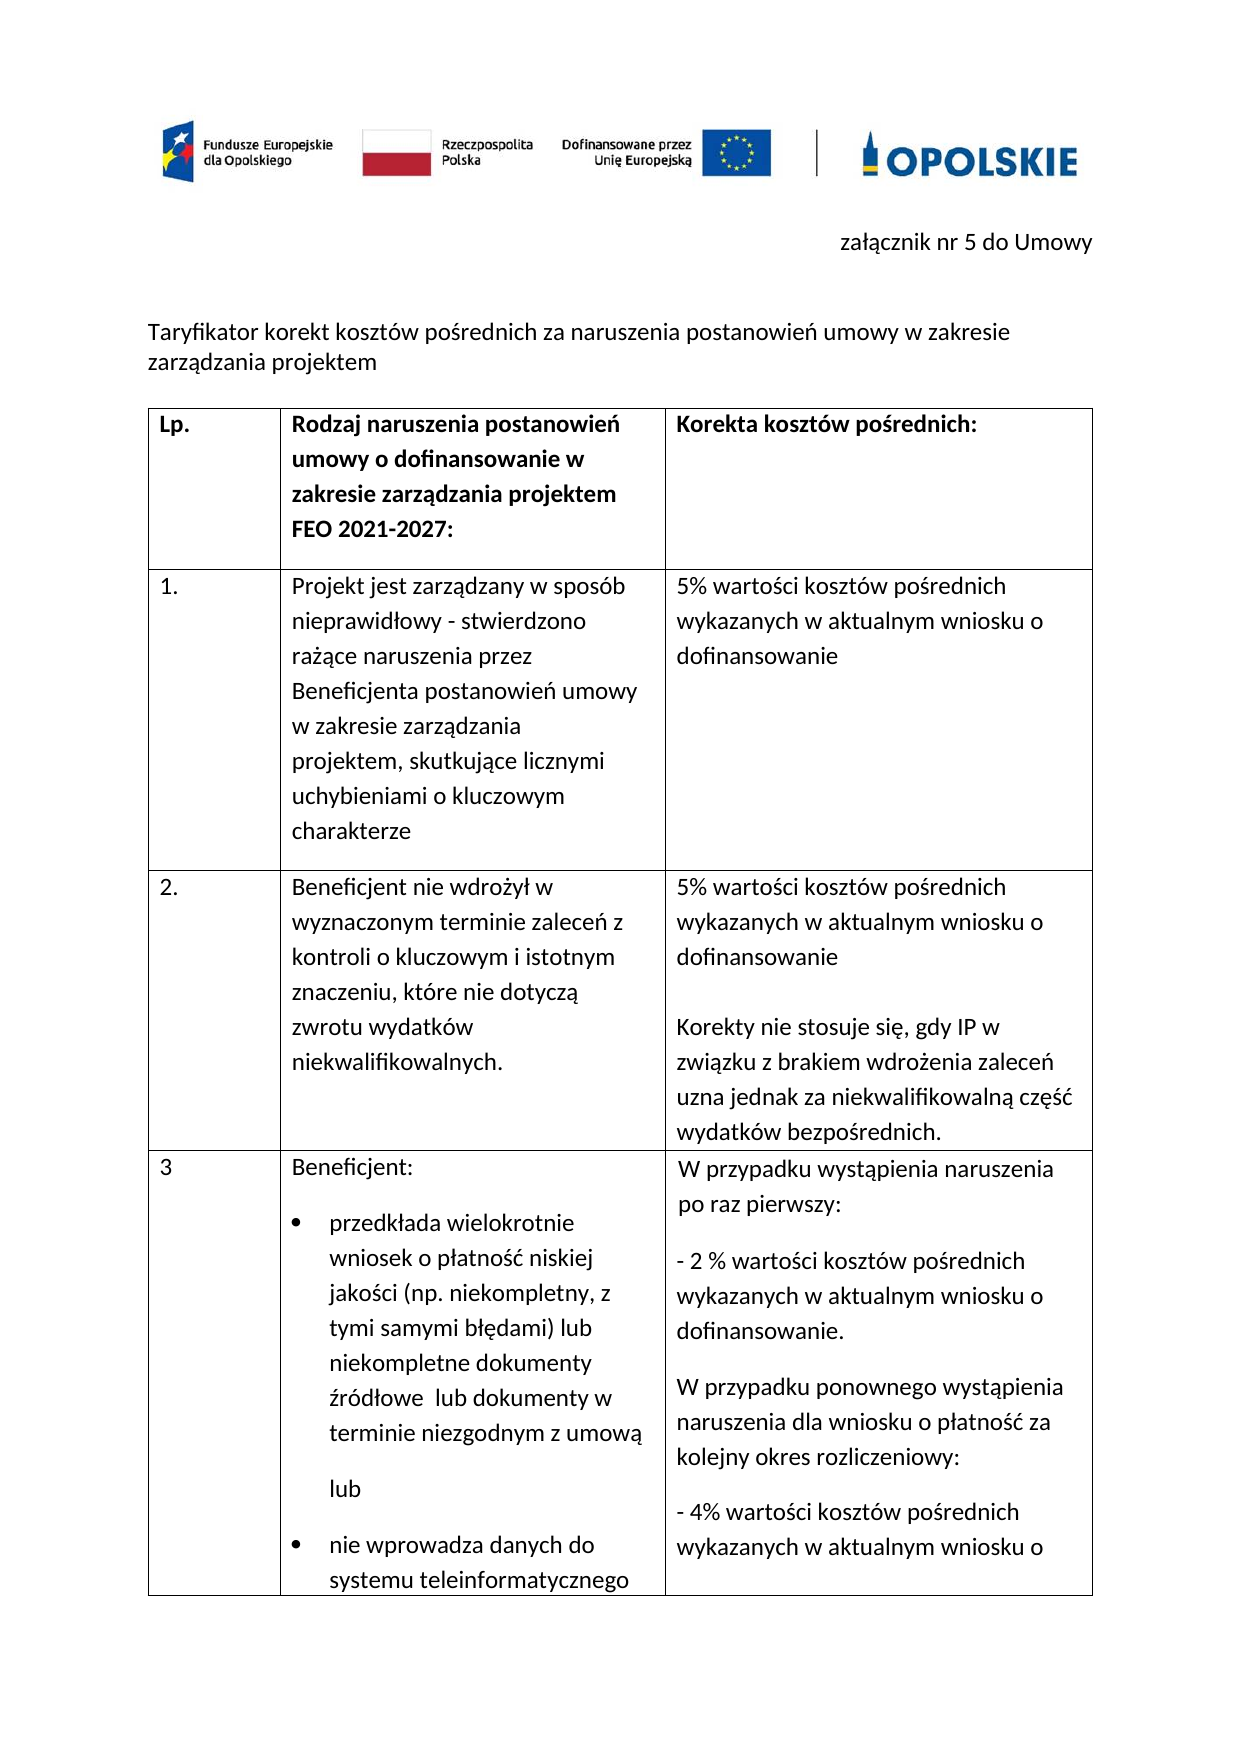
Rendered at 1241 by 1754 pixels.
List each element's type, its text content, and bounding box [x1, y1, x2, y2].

table_cell Beneficjent nie wdrożył w wyznaczonym terminie zaleceń z kontroli o kluczowym i istotnym znaczeniu, które nie dotyczą zwrotu wydatków niekwalifikowalnych. [281, 871, 665, 1150]
table_cell 5% wartości kosztów pośrednich wykazanych w aktualnym wniosku o dofinansowanie [666, 570, 1092, 870]
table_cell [281, 1151, 665, 1594]
table_header Lp. [149, 409, 280, 569]
text Taryfikator korekt kosztów pośrednich za naruszenia postanowień umowy w zakresie zarządzania projektem [148, 316, 1093, 377]
table_cell 5% wartości kosztów pośrednich wykazanych w aktualnym wniosku o dofinansowanie Korekty nie stosuje się, gdy IP w związku z brakiem wdrożenia zaleceń uzna jednak za niekwalifikowalną część wydatków bezpośrednich. [666, 871, 1092, 1150]
picture [147, 100, 1093, 199]
table_header Rodzaj naruszenia postanowień umowy o dofinansowanie w zakresie zarządzania projektem FEO 2021-2027: [281, 409, 665, 569]
table_cell Projekt jest zarządzany w sposób nieprawidłowy - stwierdzono rażące naruszenia przez Beneficjenta postanowień umowy w zakresie zarządzania projektem, skutkujące licznymi uchybieniami o kluczowym charakterze [281, 570, 665, 870]
table_cell 2. [149, 871, 280, 1150]
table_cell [666, 1151, 1092, 1594]
table_header Korekta kosztów pośrednich: [666, 409, 1092, 569]
text załącznik nr 5 do Umowy [148, 226, 1093, 257]
table_cell 3 [149, 1151, 280, 1594]
table_cell 1. [149, 570, 280, 870]
